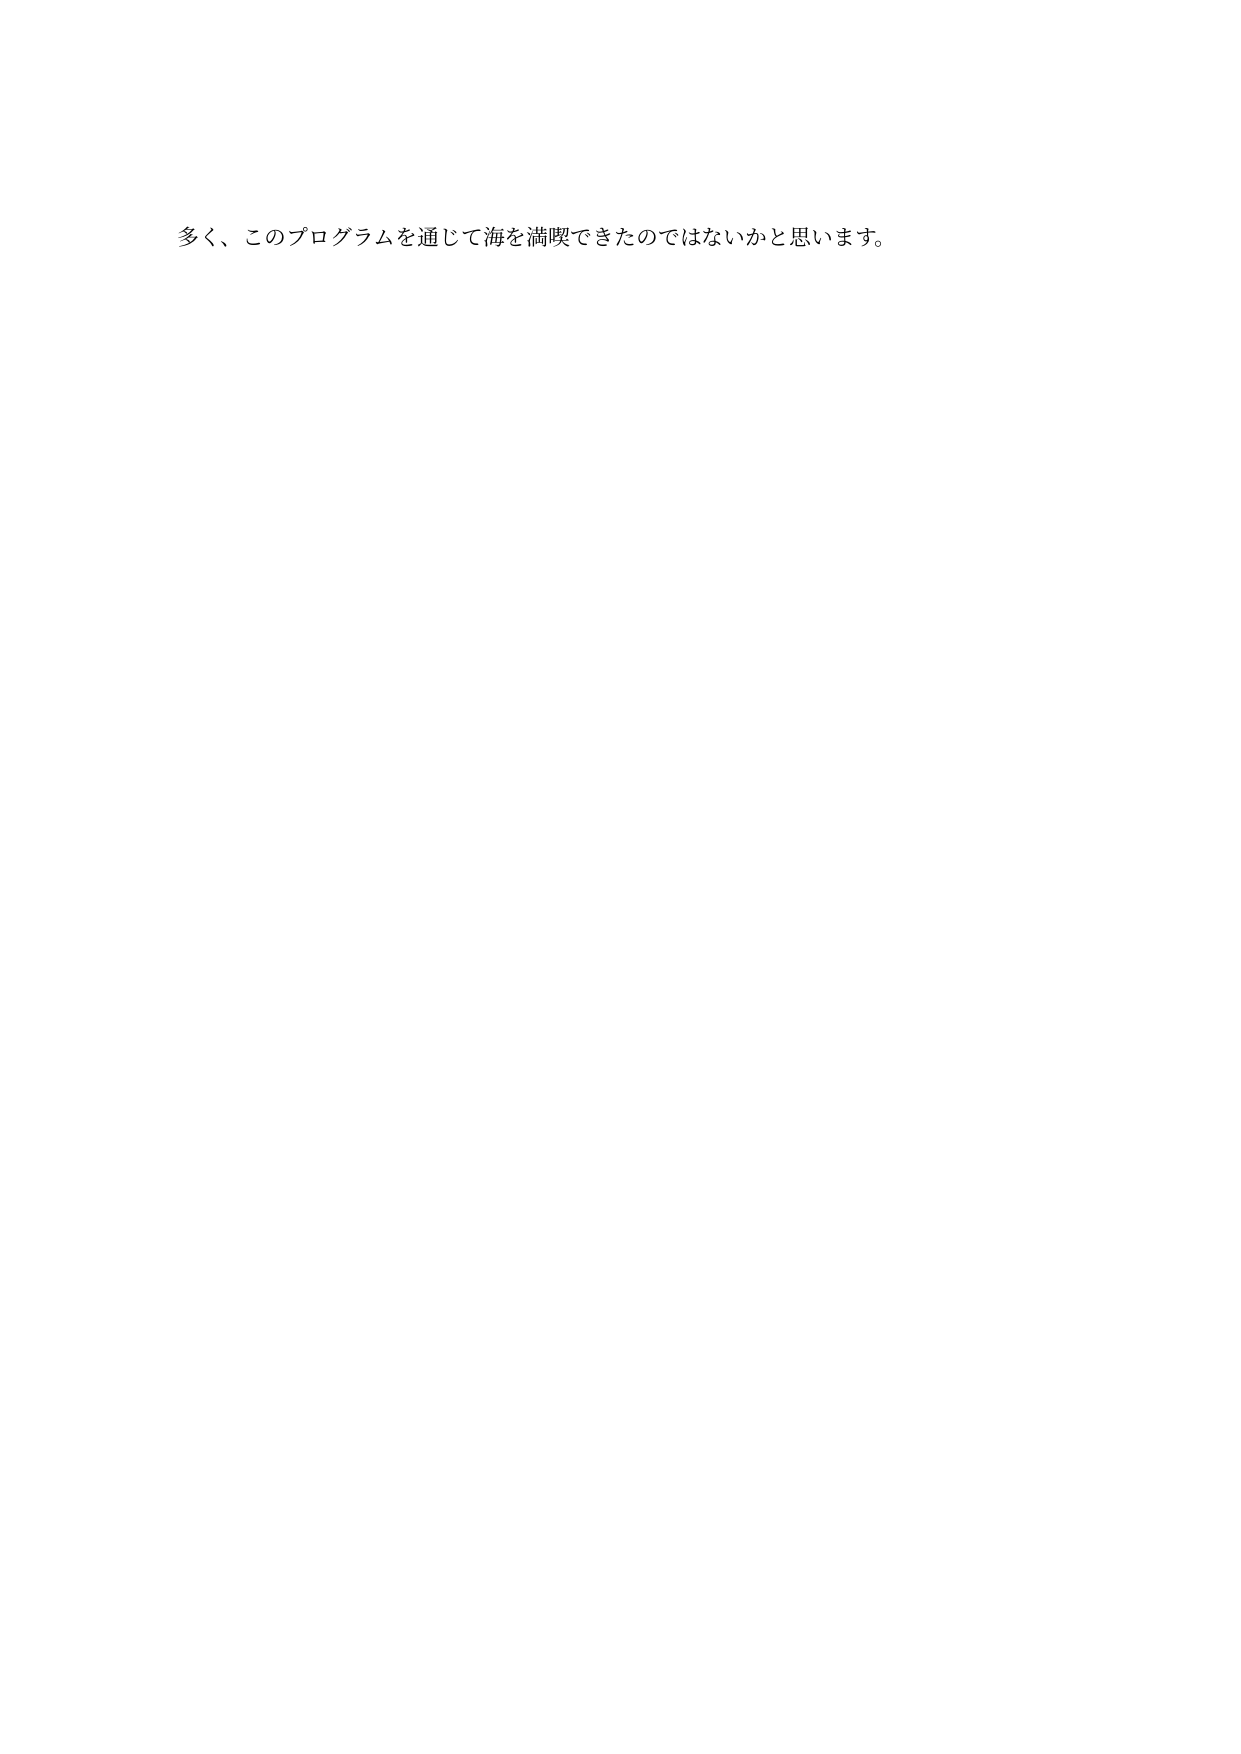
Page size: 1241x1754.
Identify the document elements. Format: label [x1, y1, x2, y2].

text [177, 217, 1063, 254]
